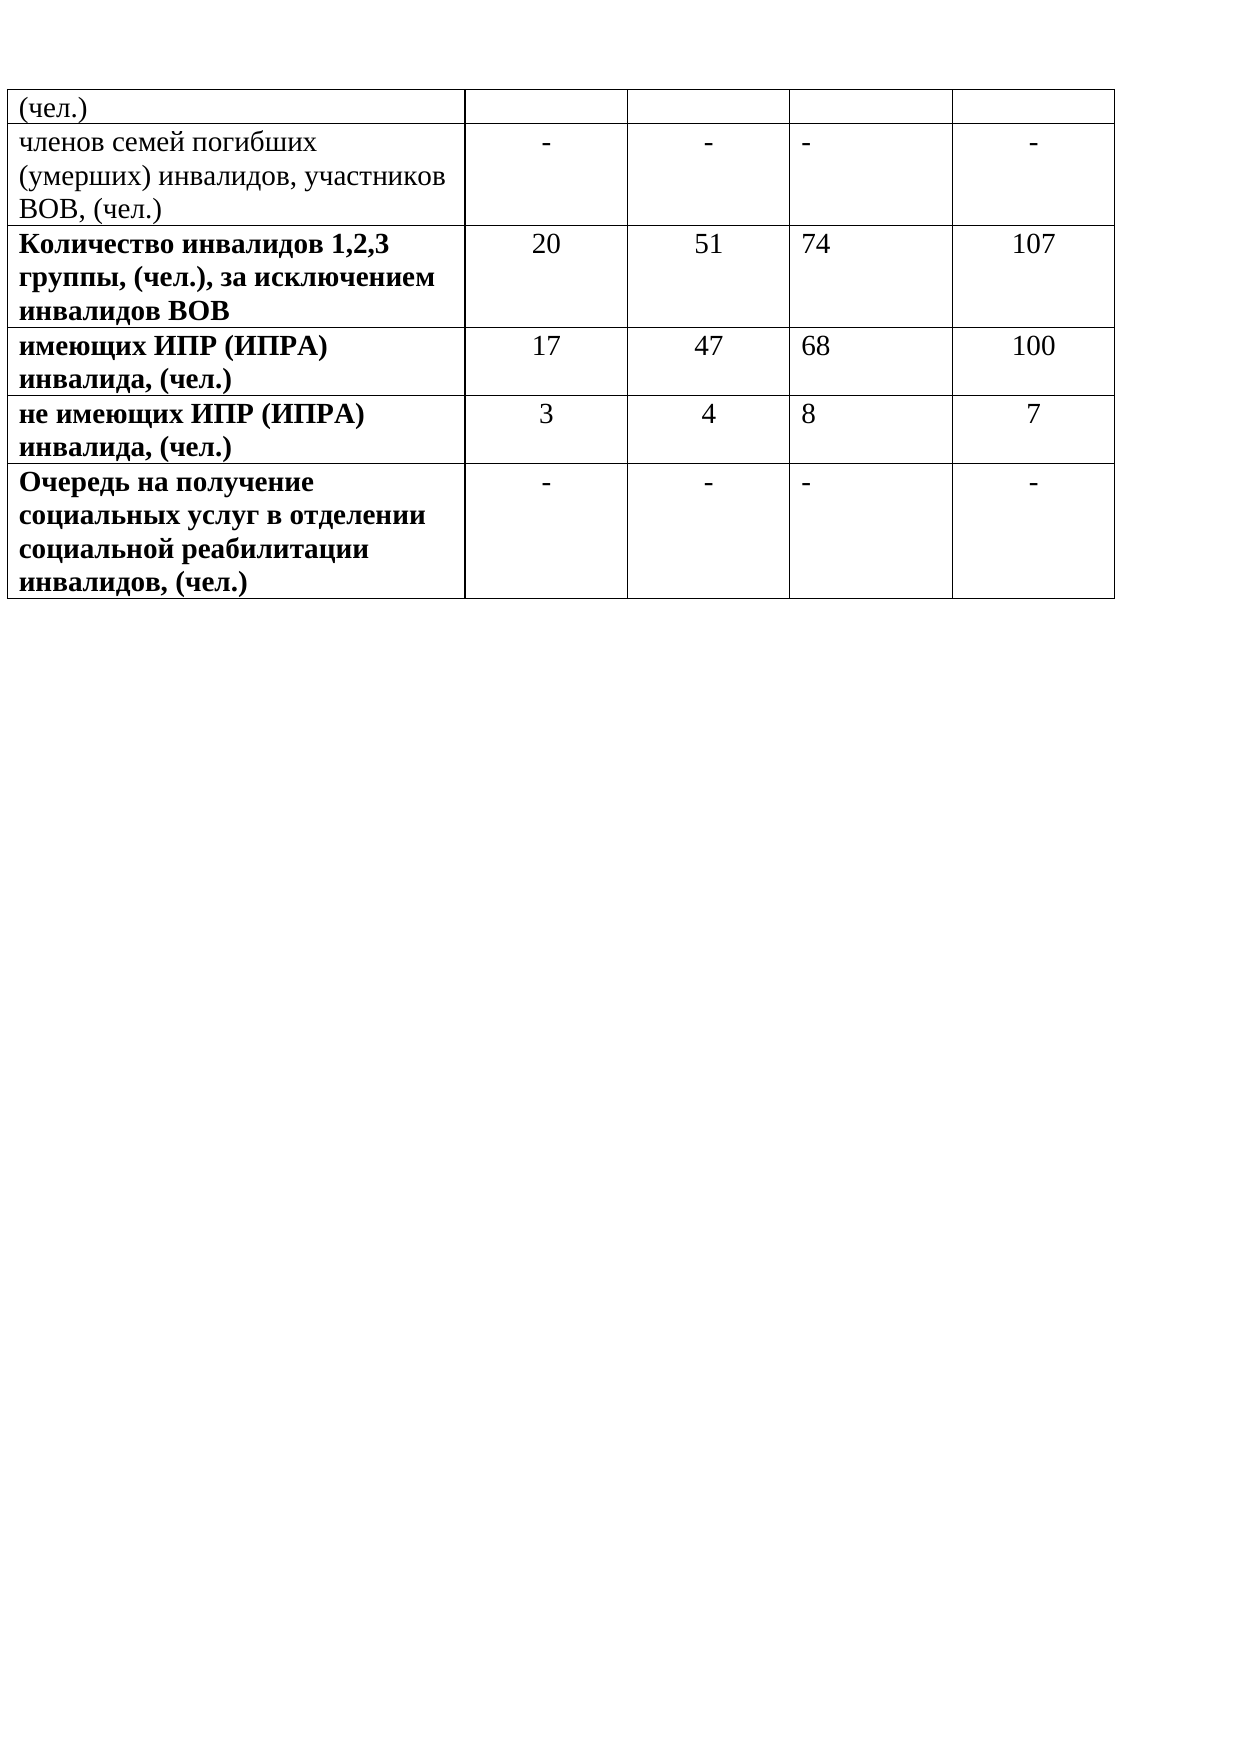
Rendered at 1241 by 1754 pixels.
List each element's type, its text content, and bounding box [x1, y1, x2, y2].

table_cell 68 [790, 328, 952, 395]
table_cell - [628, 90, 789, 123]
table_cell Очередь на получение социальных услуг в отделении социальной реабилитации инвалидов, (чел.) [8, 464, 464, 598]
table_cell 20 [466, 226, 627, 327]
table_cell - [628, 464, 789, 598]
table_cell - [790, 124, 952, 225]
table_cell 4 [628, 396, 789, 463]
table_cell 107 [953, 226, 1114, 327]
table_cell - [466, 124, 627, 225]
table_cell - [466, 464, 627, 598]
table_cell 7 [953, 396, 1114, 463]
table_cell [8, 90, 464, 123]
table_cell имеющих ИПР (ИПРА) инвалида, (чел.) [8, 328, 464, 395]
table_cell 74 [790, 226, 952, 327]
table_cell - [466, 90, 627, 123]
table_cell 8 [790, 396, 952, 463]
table_cell членов семей погибших (умерших) инвалидов, участников ВОВ, (чел.) [8, 124, 464, 225]
table_cell - [790, 90, 952, 123]
table_cell 51 [628, 226, 789, 327]
table_cell - [953, 124, 1114, 225]
table_cell - [953, 464, 1114, 598]
table_cell 3 [466, 396, 627, 463]
table_cell 47 [628, 328, 789, 395]
table_cell 17 [466, 328, 627, 395]
table_cell не имеющих ИПР (ИПРА) инвалида, (чел.) [8, 396, 464, 463]
table_cell 100 [953, 328, 1114, 395]
table_cell - [953, 90, 1114, 123]
table_cell - [790, 464, 952, 598]
table_cell - [628, 124, 789, 225]
table_cell Количество инвалидов 1,2,3 группы, (чел.), за исключением инвалидов ВОВ [8, 226, 464, 327]
